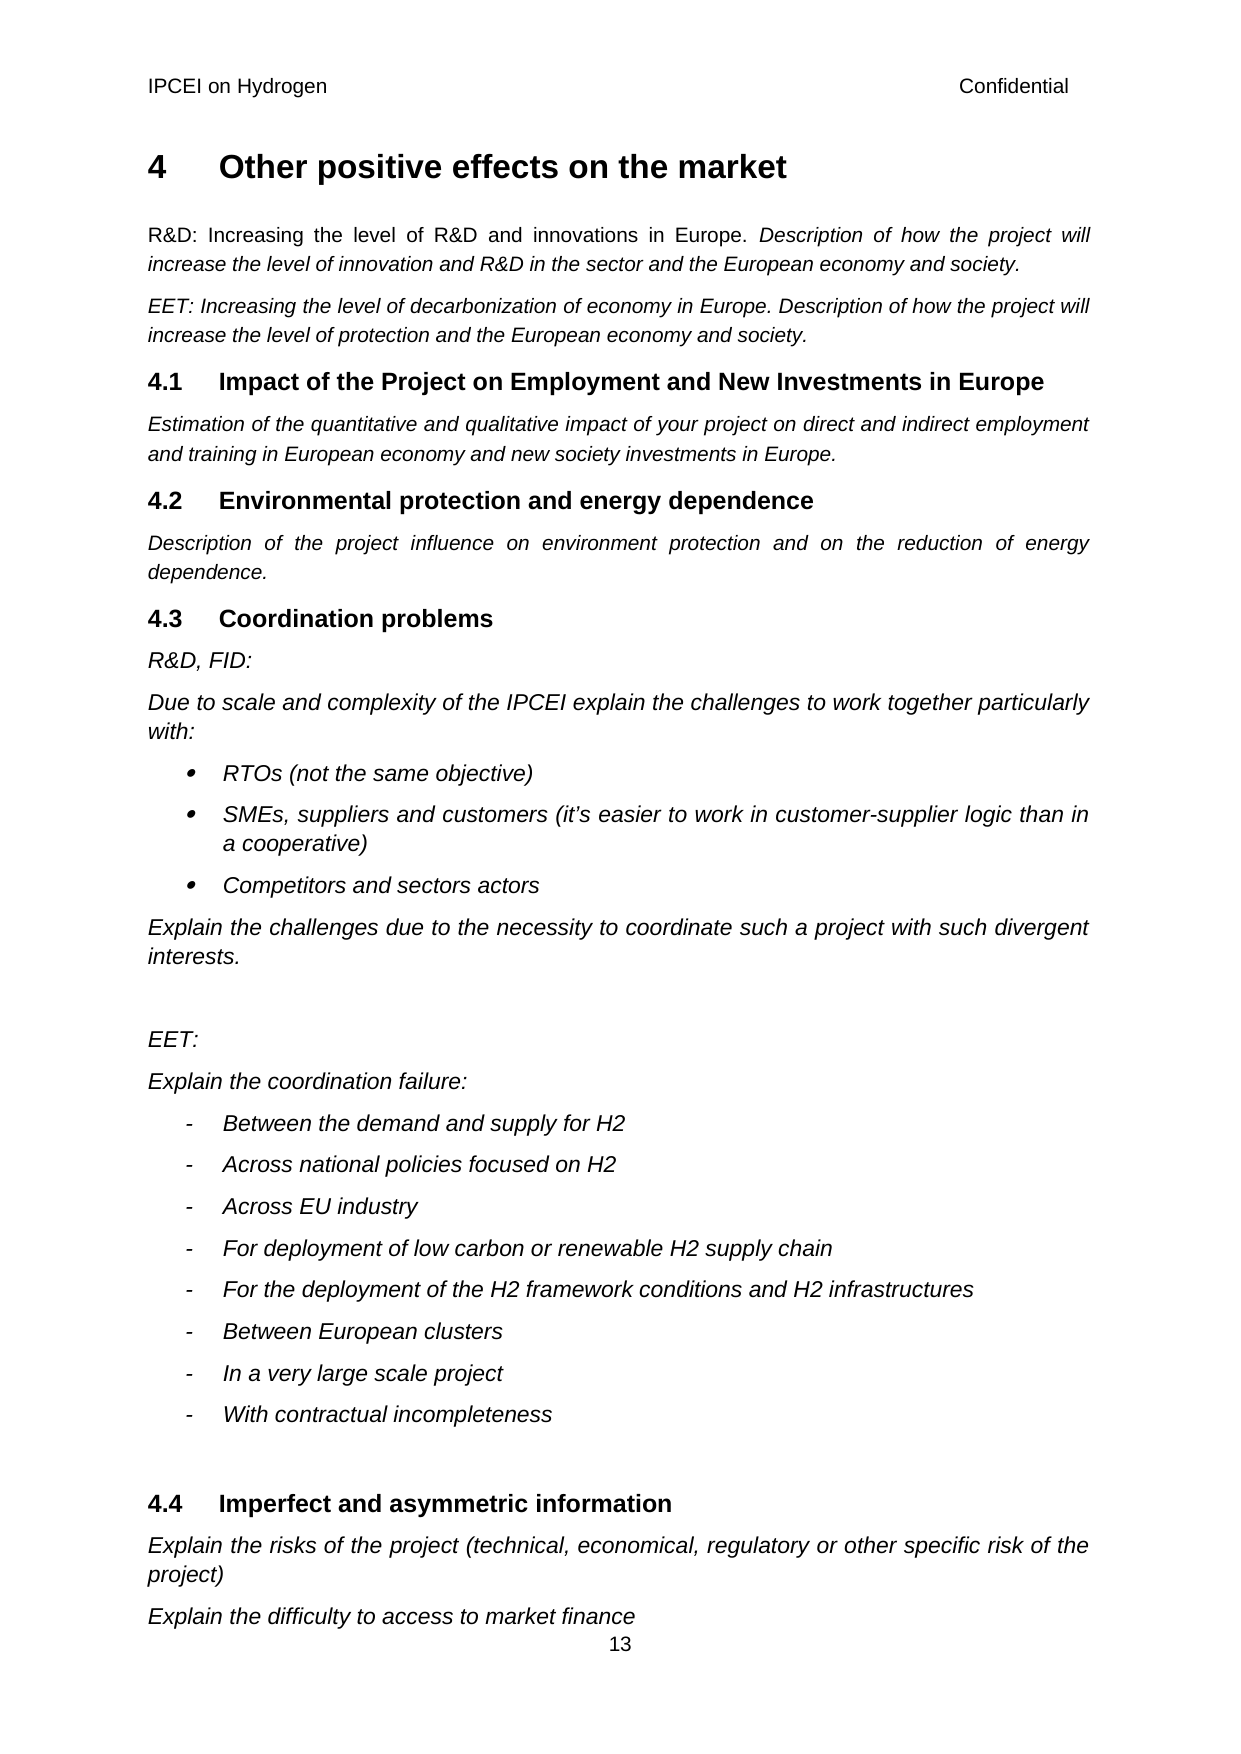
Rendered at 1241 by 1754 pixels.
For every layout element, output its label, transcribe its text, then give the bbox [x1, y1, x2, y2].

text Explain the coordination failure: [148, 1066, 1093, 1095]
text Explain the challenges due to the necessity to coordinate such a project with such divergent interests. [148, 912, 1093, 970]
list Impact of the Project on Employment and New Investments in Europe [148, 367, 1093, 396]
list Between the demand and supply for H2 [185, 1108, 1093, 1137]
list Across EU industry [185, 1191, 1093, 1220]
list For the deployment of the H2 framework conditions and H2 infrastructures [185, 1274, 1093, 1303]
list For deployment of low carbon or renewable H2 supply chain [185, 1233, 1093, 1262]
list RTOs (not the same objective) [185, 758, 1093, 787]
text Estimation of the quantitative and qualitative impact of your project on direct and indirect employment and training in European economy and new society investments in Europe. [148, 408, 1093, 467]
text Explain the difficulty to access to market finance [148, 1601, 1093, 1630]
list Other positive effects on the market [148, 148, 1093, 186]
list Coordination problems [148, 604, 1093, 633]
text EET: [148, 1024, 1093, 1053]
text R&D, FID: [148, 645, 1093, 674]
list Between European clusters [185, 1316, 1093, 1345]
list Environmental protection and energy dependence [148, 486, 1093, 514]
list Across national policies focused on H2 [185, 1149, 1093, 1178]
list In a very large scale project [185, 1358, 1093, 1387]
text R&D: Increasing the level of R&D and innovations in Europe. Description of how the project will increase the level of innovation and R&D in the sector and the European economy and society. [148, 219, 1093, 278]
list With contractual incompleteness [185, 1399, 1093, 1428]
text Explain the risks of the project (technical, economical, regulatory or other specific risk of the project) [148, 1530, 1093, 1588]
text Due to scale and complexity of the IPCEI explain the challenges to work together particularly with: [148, 687, 1093, 745]
list SMEs, suppliers and customers (it’s easier to work in customer-supplier logic than in a cooperative) [185, 799, 1093, 858]
list Competitors and sectors actors [185, 870, 1093, 899]
list Imperfect and asymmetric information [148, 1489, 1093, 1518]
text Description of the project influence on environment protection and on the reduction of energy dependence. [148, 527, 1093, 585]
text EET: Increasing the level of decarbonization of economy in Europe. Description of how the project will increase the level of protection and the European economy and society. [148, 290, 1093, 348]
